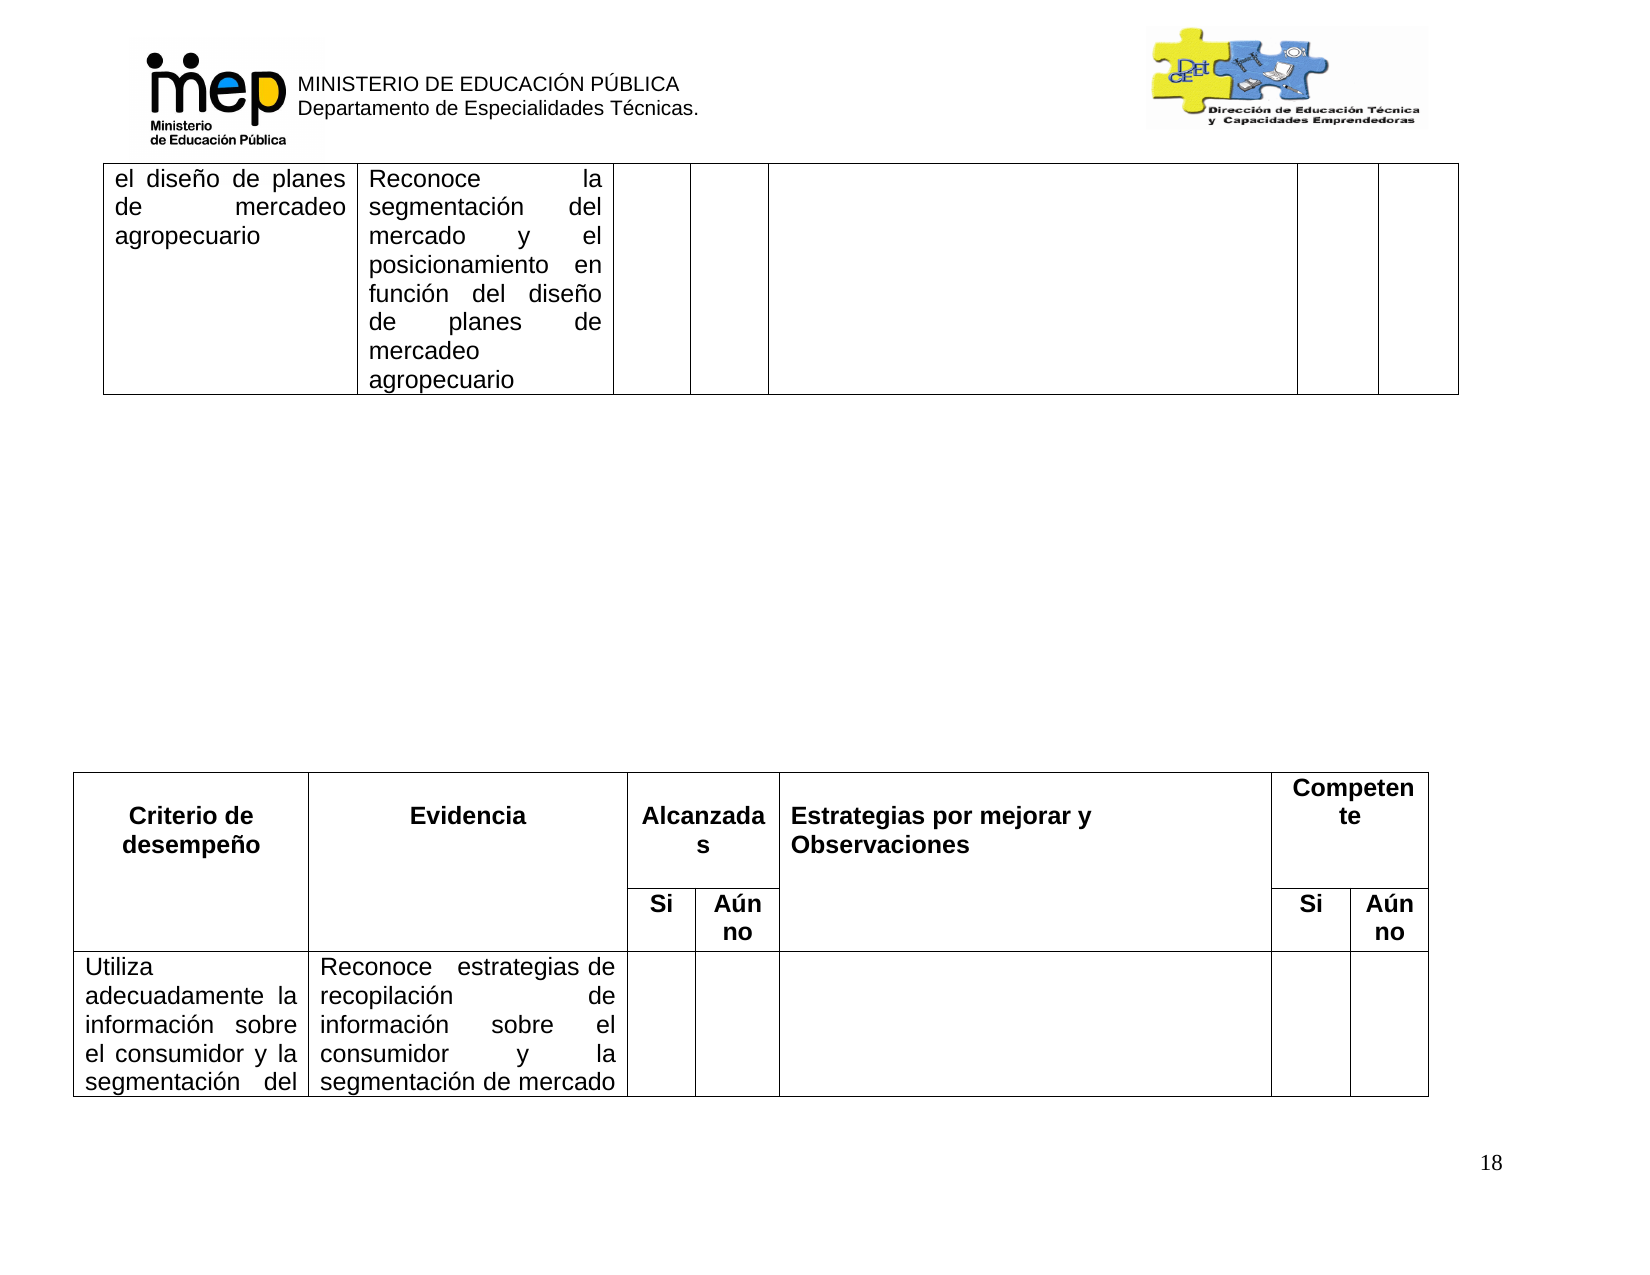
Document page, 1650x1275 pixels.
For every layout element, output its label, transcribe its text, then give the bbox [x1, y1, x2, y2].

table_cell [1298, 164, 1378, 393]
table_cell Aún no [1351, 889, 1428, 951]
table_header Competente [1272, 773, 1428, 888]
table_header Evidencia [309, 773, 627, 951]
table_cell Si [1272, 889, 1350, 951]
table_cell Aún no [696, 889, 779, 951]
table_cell [1272, 952, 1350, 1096]
table_cell [1379, 164, 1458, 393]
table_cell [696, 952, 779, 1096]
table_cell Si [628, 889, 695, 951]
picture [128, 37, 325, 163]
table_cell [769, 164, 1297, 393]
table_header Criterio de desempeño [74, 773, 308, 951]
table_cell [1351, 952, 1428, 1096]
table_header Estrategias por mejorar y Observaciones [780, 773, 1271, 951]
picture [1146, 26, 1429, 156]
table_cell [691, 164, 768, 393]
table_cell Reconoce la segmentación del mercado y el posicionamiento en función del diseño de planes de mercadeo agropecuario [358, 164, 613, 393]
table_cell [780, 952, 1271, 1096]
table_cell [614, 164, 690, 393]
table_cell [628, 952, 695, 1096]
table_header Alcanzadas [628, 773, 779, 888]
